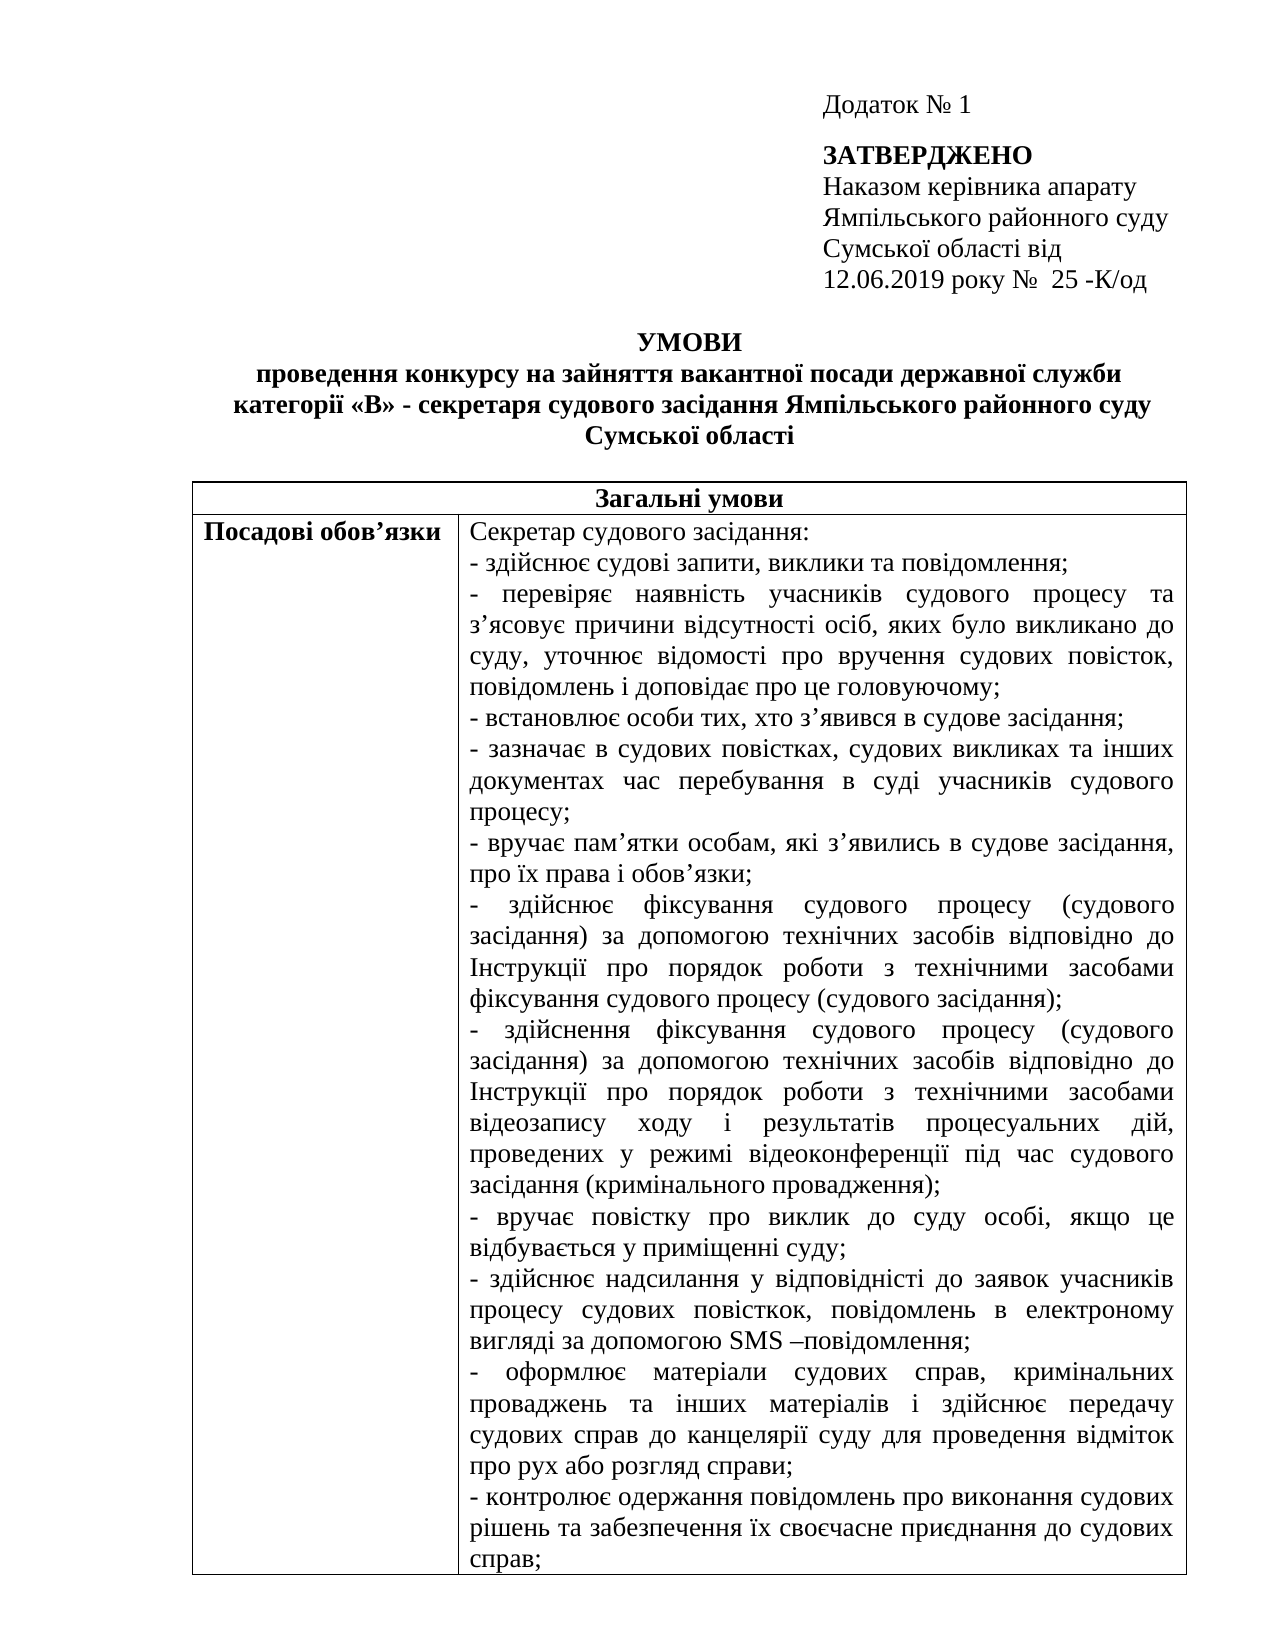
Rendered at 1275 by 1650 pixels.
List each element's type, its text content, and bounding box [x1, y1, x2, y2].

text категорії «В» - секретаря судового засідання Ямпільського районного суду Сумської області [192, 388, 1186, 450]
text проведення конкурсу на зайняття вакантної посади державної служби [192, 357, 1186, 388]
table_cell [459, 515, 1186, 1573]
text ЗАТВЕРДЖЕНО [148, 139, 1186, 170]
text УМОВИ [192, 326, 1186, 357]
text Додаток № 1 [148, 88, 1186, 120]
text Наказом керівника апарату Ямпільського районного суду Сумської області від 12.06.2019 року № 25 -К/од [823, 170, 1186, 294]
table_header Загальні умови [193, 483, 1186, 513]
table_cell Посадові обов’язки [193, 515, 458, 1573]
